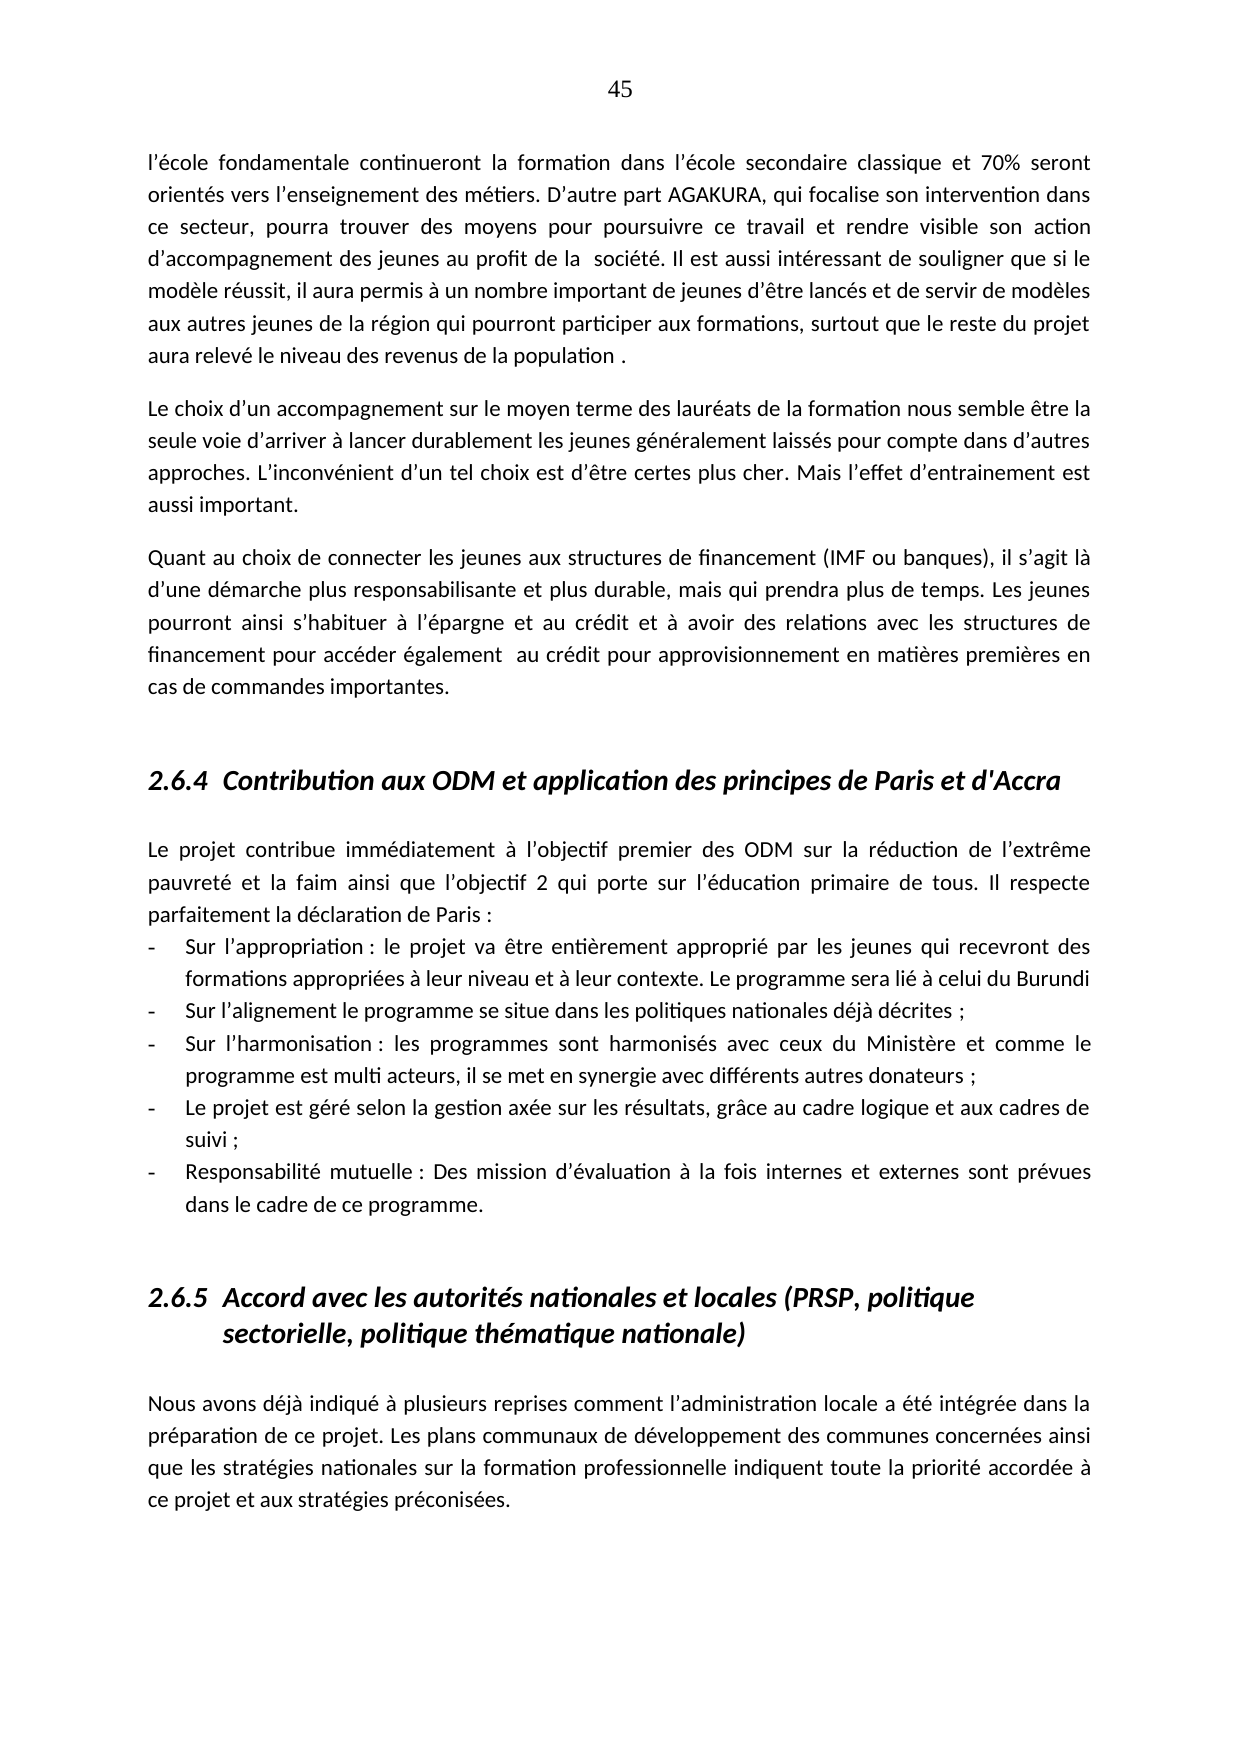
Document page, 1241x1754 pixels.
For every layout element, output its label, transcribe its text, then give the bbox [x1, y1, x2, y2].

list Sur l’harmonisation : les programmes sont harmonisés avec ceux du Ministère et comme le programme est multi acteurs, il se met en synergie avec différents autres donateurs ; [148, 1029, 1092, 1089]
list Responsabilité mutuelle : Des mission d’évaluation à la fois internes et externes sont prévues dans le cadre de ce programme. [148, 1157, 1092, 1218]
list Sur l’alignement le programme se situe dans les politiques nationales déjà décrites ; [148, 997, 1092, 1024]
text Le choix d’un accompagnement sur le moyen terme des lauréats de la formation nous semble être la seule voie d’arriver à lancer durablement les jeunes généralement laissés pour compte dans d’autres approches. L’inconvénient d’un tel choix est d’être certes plus cher. Mais l’effet d’entrainement est aussi important. [148, 394, 1092, 518]
text Quant au choix de connecter les jeunes aux structures de financement (IMF ou banques), il s’agit là d’une démarche plus responsabilisante et plus durable, mais qui prendra plus de temps. Les jeunes pourront ainsi s’habituer à l’épargne et au crédit et à avoir des relations avec les structures de financement pour accéder également au crédit pour approvisionnement en matières premières en cas de commandes importantes. [148, 543, 1092, 700]
list Sur l’appropriation : le projet va être entièrement approprié par les jeunes qui recevront des formations appropriées à leur niveau et à leur contexte. Le programme sera lié à celui du Burundi [148, 932, 1092, 992]
subtitle Contribution aux ODM et application des principes de Paris et d'Accra [148, 762, 1092, 797]
text Nous avons déjà indiqué à plusieurs reprises comment l’administration locale a été intégrée dans la préparation de ce projet. Les plans communaux de développement des communes concernées ainsi que les stratégies nationales sur la formation professionnelle indiquent toute la priorité accordée à ce projet et aux stratégies préconisées. [148, 1389, 1092, 1513]
text Le projet contribue immédiatement à l’objectif premier des ODM sur la réduction de l’extrême pauvreté et la faim ainsi que l’objectif 2 qui porte sur l’éducation primaire de tous. Il respecte parfaitement la déclaration de Paris : [148, 836, 1092, 928]
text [148, 148, 1092, 369]
subtitle Accord avec les autorités nationales et locales (PRSP, politique sectorielle, politique thématique nationale) [148, 1279, 1092, 1350]
list Le projet est géré selon la gestion axée sur les résultats, grâce au cadre logique et aux cadres de suivi ; [148, 1093, 1092, 1153]
